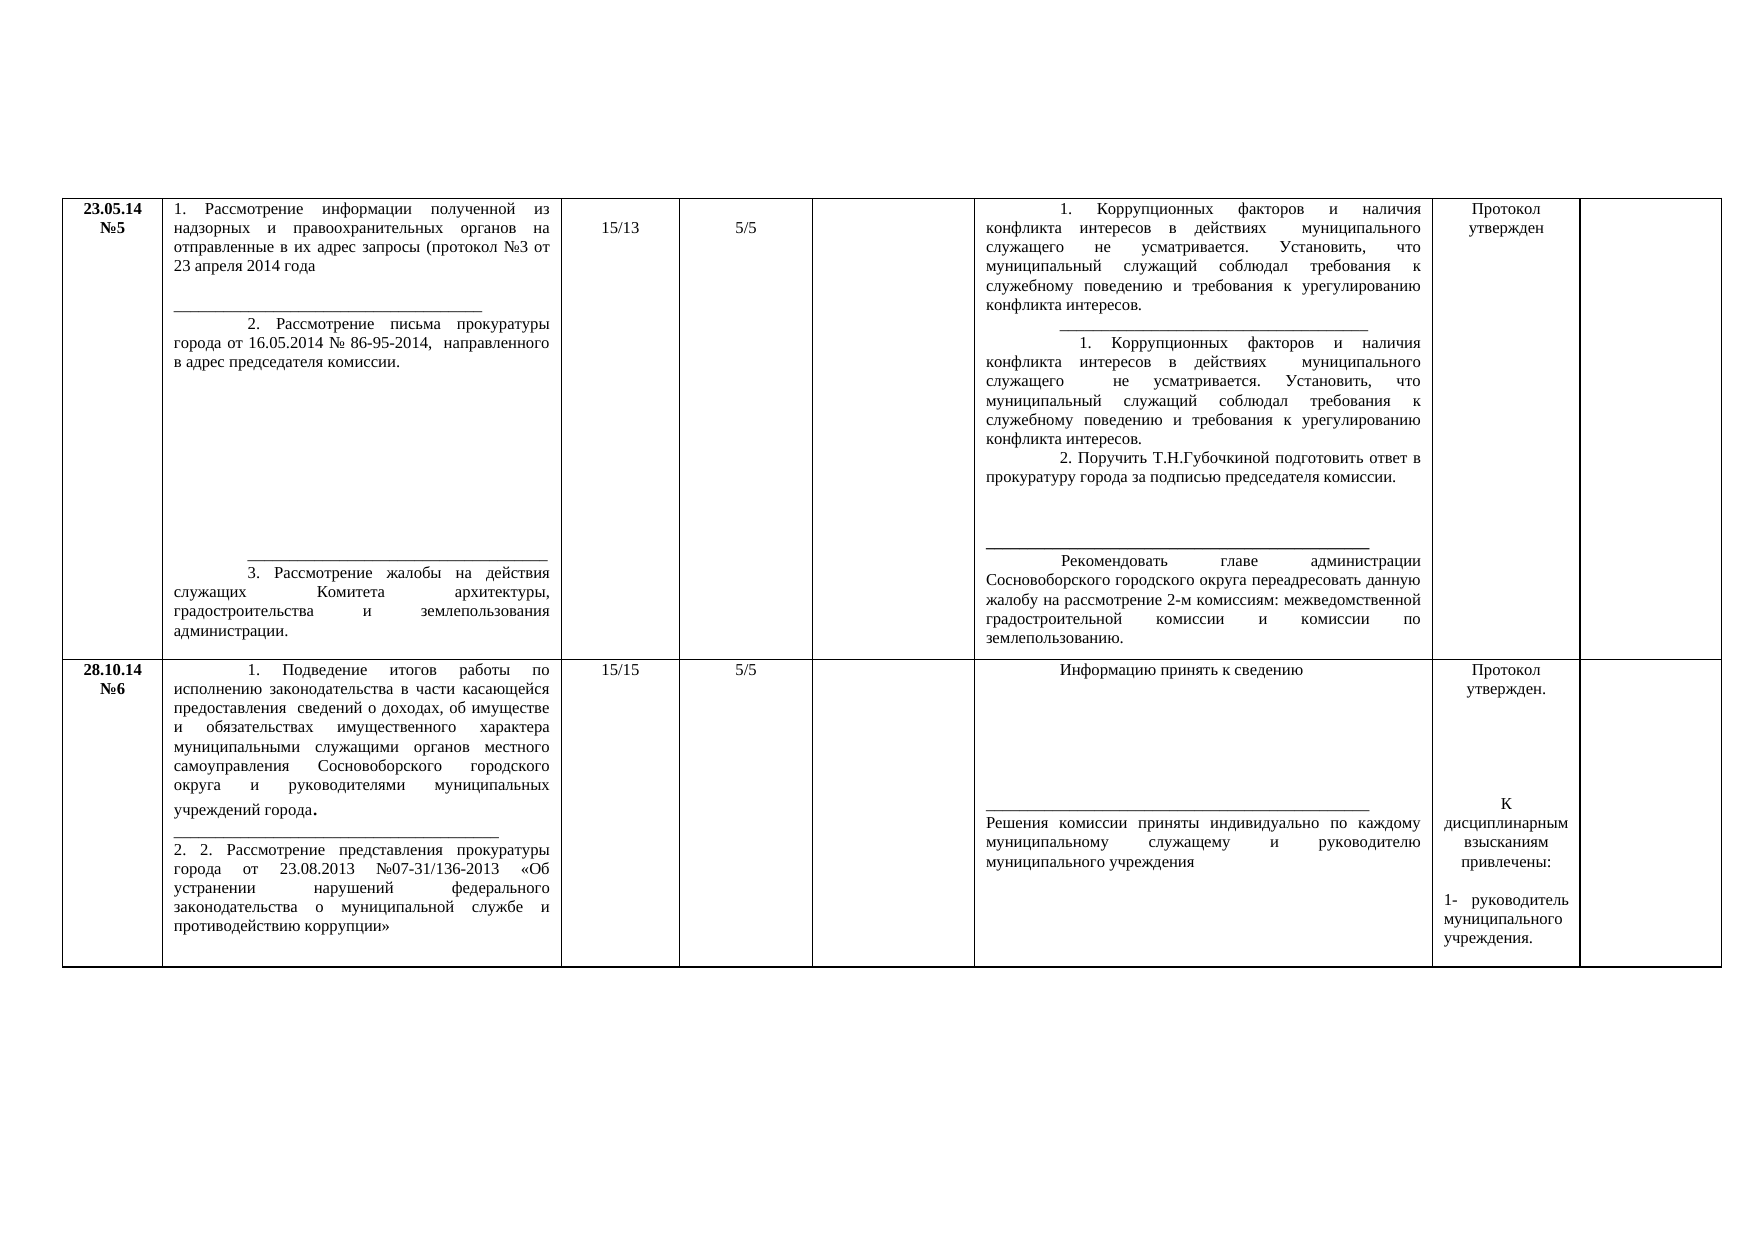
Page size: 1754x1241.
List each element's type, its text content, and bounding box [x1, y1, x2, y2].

table_header [813, 199, 974, 659]
table_cell 28.10.14 №6 [63, 660, 162, 966]
table_header Протокол утвержден [1433, 199, 1579, 659]
table_cell [1581, 660, 1721, 966]
table_cell 15/15 [562, 660, 679, 966]
table_header 5/5 [680, 199, 812, 659]
table_header 1. Рассмотрение информации полученной из надзорных и правоохранительных органов на отправленные в их адрес запросы (протокол №3 от 23 апреля 2014 года _____________________________________ 2. Рассмотрение письма прокуратуры города от 16.05.2014 № 86-95-2014, направленного в адрес председателя комиссии. ____________________________________ 3. Рассмотрение жалобы на действия служащих Комитета архитектуры, градостроительства и землепользования администрации. [163, 199, 561, 659]
table_header 1. Коррупционных факторов и наличия конфликта интересов в действиях муниципального служащего не усматривается. Установить, что муниципальный служащий соблюдал требования к служебному поведению и требования к урегулированию конфликта интересов. _____________________________________ 1. Коррупционных факторов и наличия конфликта интересов в действиях муниципального служащего не усматривается. Установить, что муниципальный служащий соблюдал требования к служебному поведению и требования к урегулированию конфликта интересов. 2. Поручить Т.Н.Губочкиной подготовить ответ в прокуратуру города за подписью председателя комиссии. ______________________________________________ Рекомендовать главе администрации Сосновоборского городского округа переадресовать данную жалобу на рассмотрение 2-м комиссиям: межведомственной градостроительной комиссии и комиссии по землепользованию. [975, 199, 1432, 659]
table_cell 1. Подведение итогов работы по исполнению законодательства в части касающейся предоставления сведений о доходах, об имуществе и обязательствах имущественного характера муниципальными служащими органов местного самоуправления Сосновоборского городского округа и руководителями муниципальных учреждений города. _______________________________________ 2. 2. Рассмотрение представления прокуратуры города от 23.08.2013 №07-31/136-2013 «Об устранении нарушений федерального законодательства о муниципальной службе и противодействию коррупции» [163, 660, 561, 966]
table_cell 5/5 [680, 660, 812, 966]
table_header 23.05.14 №5 [63, 199, 162, 659]
table_header [1581, 199, 1721, 659]
table_cell Протокол утвержден. К дисциплинарным взысканиям привлечены: 1- руководитель муниципального учреждения. [1433, 660, 1579, 966]
table_header 15/13 [562, 199, 679, 659]
table_cell Информацию принять к сведению ______________________________________________ Решения комиссии приняты индивидуально по каждому муниципальному служащему и руководителю муниципального учреждения [975, 660, 1432, 966]
table_cell [813, 660, 974, 966]
